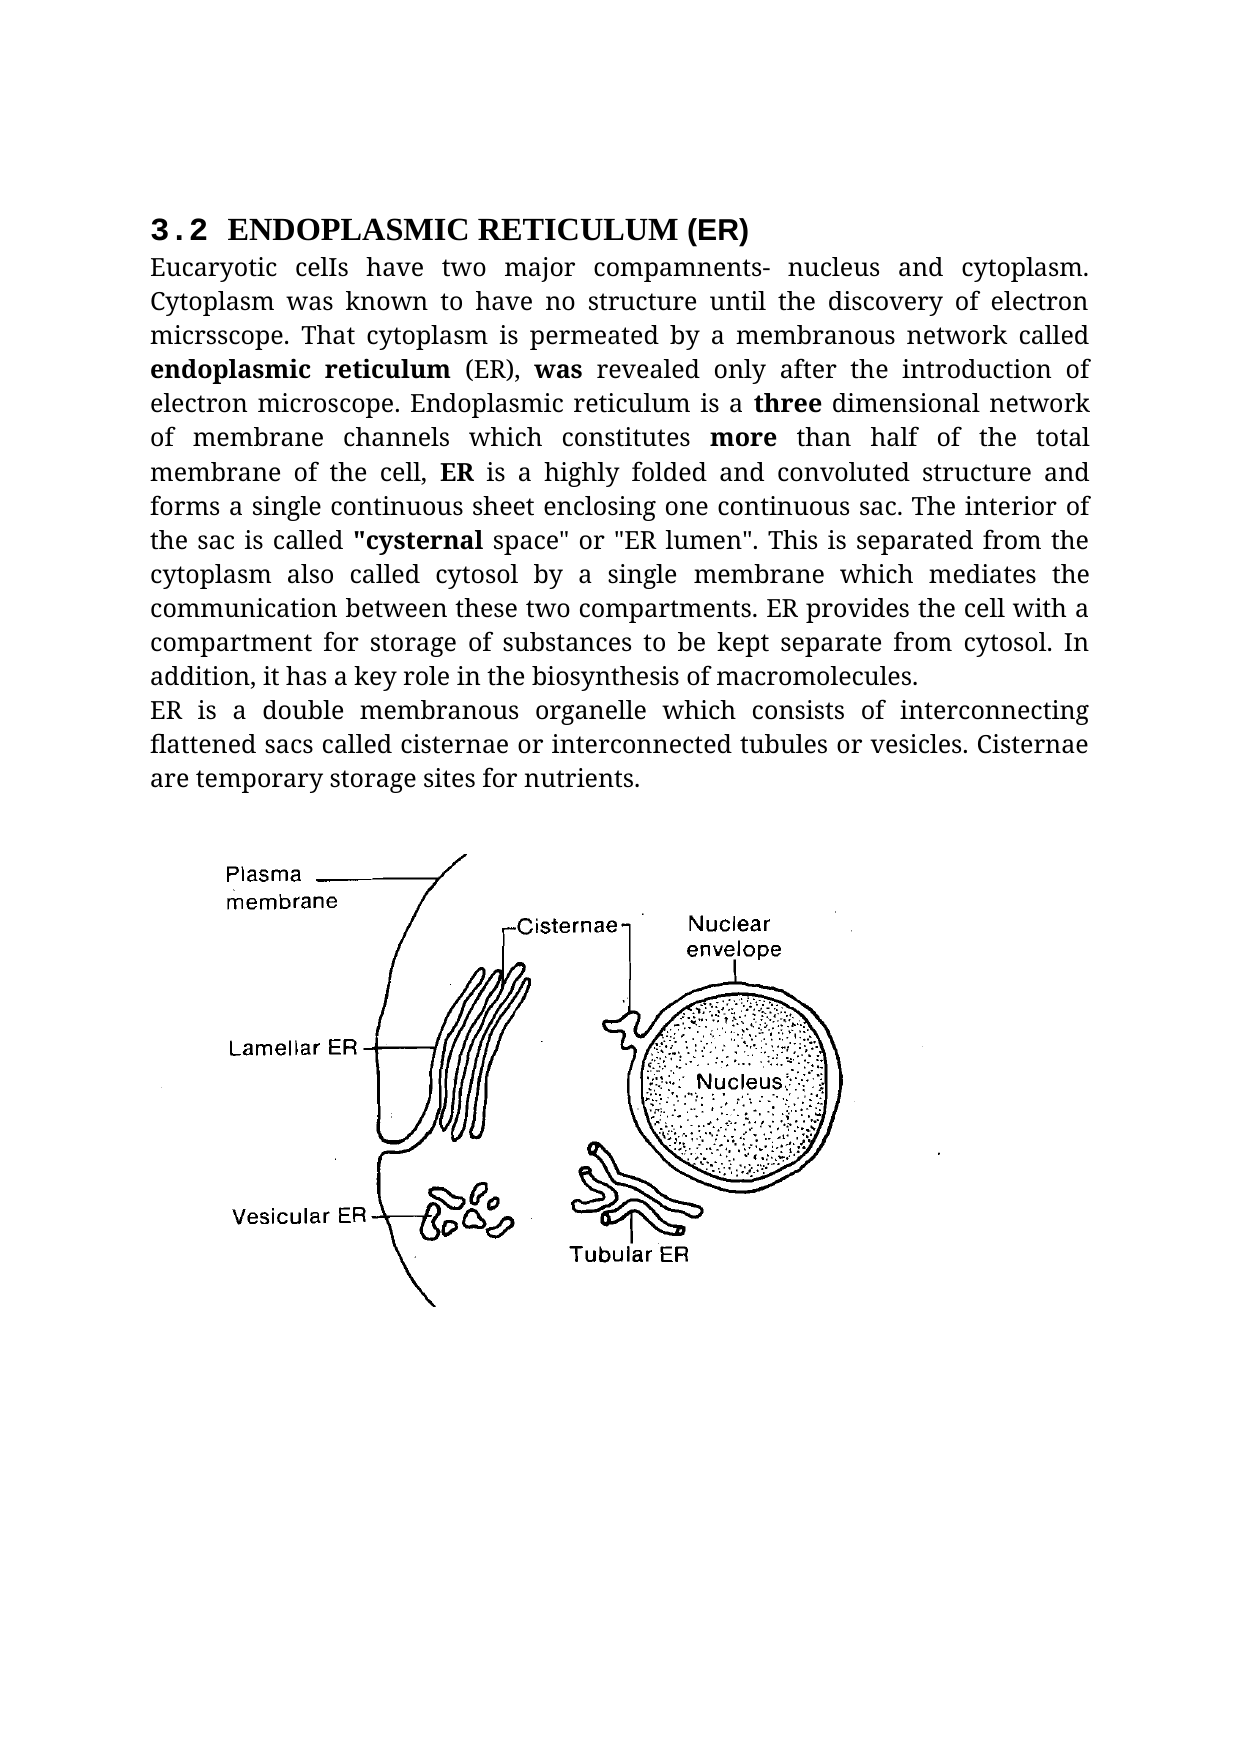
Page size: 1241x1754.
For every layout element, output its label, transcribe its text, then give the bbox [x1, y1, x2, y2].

text 3.2 ENDOPLASMIC RETICULUM (ER) [150, 210, 1090, 250]
text ER is a double membranous organelle which consists of interconnecting flattened sacs called cisternae or interconnected tubules or vesicles. Cisternae are temporary storage sites for nutrients. [150, 693, 1090, 795]
text Eucaryotic celIs have two major compamnents- nucleus and cytoplasm. Cytoplasm was known to have no structure until the discovery of electron micrsscope. That cytoplasm is permeated by a membranous network called endoplasmic reticulum (ER), was revealed only after the introduction of electron microscope. Endoplasmic reticulum is a three dimensional network of membrane channels which constitutes more than half of the total membrane of the cell, ER is a highly folded and convoluted structure and forms a single continuous sheet enclosing one continuous sac. The interior of the sac is called "cysternal space" or "ER lumen". This is separated from the cytoplasm also called cytosol by a single membrane which mediates the communication between these two compartments. ER provides the cell with a compartment for storage of substances to be kept separate from cytosol. In addition, it has a key role in the biosynthesis of macromolecules. [150, 250, 1090, 693]
